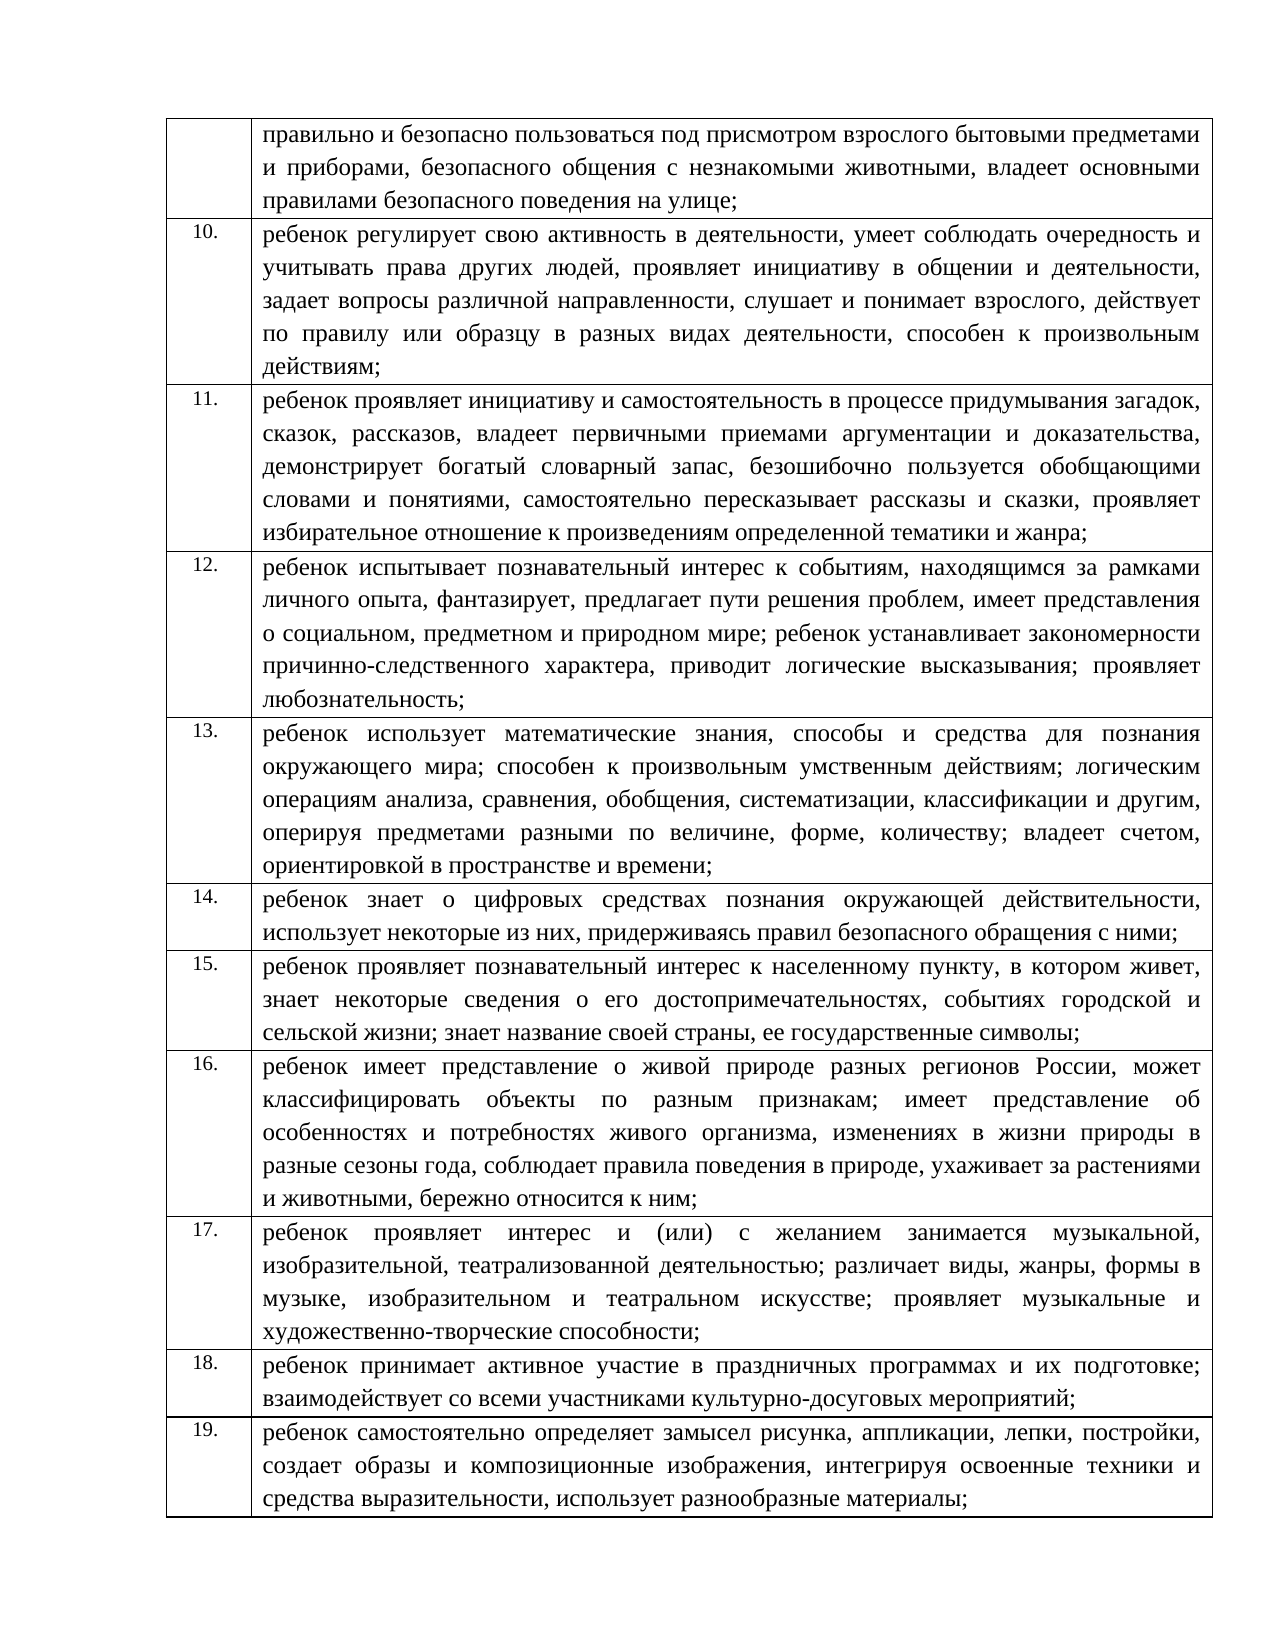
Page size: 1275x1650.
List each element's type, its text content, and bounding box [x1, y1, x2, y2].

table_cell ребенок проявляет познавательный интерес к населенному пункту, в котором живет, знает некоторые сведения о его достопримечательностях, событиях городской и сельской жизни; знает название своей страны, ее государственные символы; [252, 951, 1212, 1050]
table_cell ребенок принимает активное участие в праздничных программах и их подготовке; взаимодействует со всеми участниками культурно-досуговых мероприятий; [252, 1350, 1212, 1416]
table_cell ребенок проявляет инициативу и самостоятельность в процессе придумывания загадок, сказок, рассказов, владеет первичными приемами аргументации и доказательства, демонстрирует богатый словарный запас, безошибочно пользуется обобщающими словами и понятиями, самостоятельно пересказывает рассказы и сказки, проявляет избирательное отношение к произведениям определенной тематики и жанра; [252, 385, 1212, 551]
table_cell ребенок имеет представление о живой природе разных регионов России, может классифицировать объекты по разным признакам; имеет представление об особенностях и потребностях живого организма, изменениях в жизни природы в разные сезоны года, соблюдает правила поведения в природе, ухаживает за растениями и животными, бережно относится к ним; [252, 1051, 1212, 1216]
table_cell [167, 884, 251, 950]
table_cell ребенок регулирует свою активность в деятельности, умеет соблюдать очередность и учитывать права других людей, проявляет инициативу в общении и деятельности, задает вопросы различной направленности, слушает и понимает взрослого, действует по правилу или образцу в разных видах деятельности, способен к произвольным действиям; [252, 219, 1212, 384]
table_cell ребенок проявляет интерес и (или) с желанием занимается музыкальной, изобразительной, театрализованной деятельностью; различает виды, жанры, формы в музыке, изобразительном и театральном искусстве; проявляет музыкальные и художественно-творческие способности; [252, 1217, 1212, 1349]
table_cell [252, 119, 1212, 218]
table_cell [167, 219, 251, 384]
table_cell [167, 718, 251, 883]
table_cell [167, 1350, 251, 1416]
table_cell [167, 1217, 251, 1349]
table_cell [167, 119, 251, 218]
table_cell [167, 552, 251, 717]
table_cell ребенок знает о цифровых средствах познания окружающей действительности, использует некоторые из них, придерживаясь правил безопасного обращения с ними; [252, 884, 1212, 950]
table_cell [167, 385, 251, 551]
table_cell ребенок испытывает познавательный интерес к событиям, находящимся за рамками личного опыта, фантазирует, предлагает пути решения проблем, имеет представления о социальном, предметном и природном мире; ребенок устанавливает закономерности причинно-следственного характера, приводит логические высказывания; проявляет любознательность; [252, 552, 1212, 717]
table_cell [167, 1418, 251, 1516]
table_cell [167, 951, 251, 1050]
table_cell ребенок самостоятельно определяет замысел рисунка, аппликации, лепки, постройки, создает образы и композиционные изображения, интегрируя освоенные техники и средства выразительности, использует разнообразные материалы; [252, 1418, 1212, 1516]
table_cell ребенок использует математические знания, способы и средства для познания окружающего мира; способен к произвольным умственным действиям; логическим операциям анализа, сравнения, обобщения, систематизации, классификации и другим, оперируя предметами разными по величине, форме, количеству; владеет счетом, ориентировкой в пространстве и времени; [252, 718, 1212, 883]
table_cell [167, 1051, 251, 1216]
